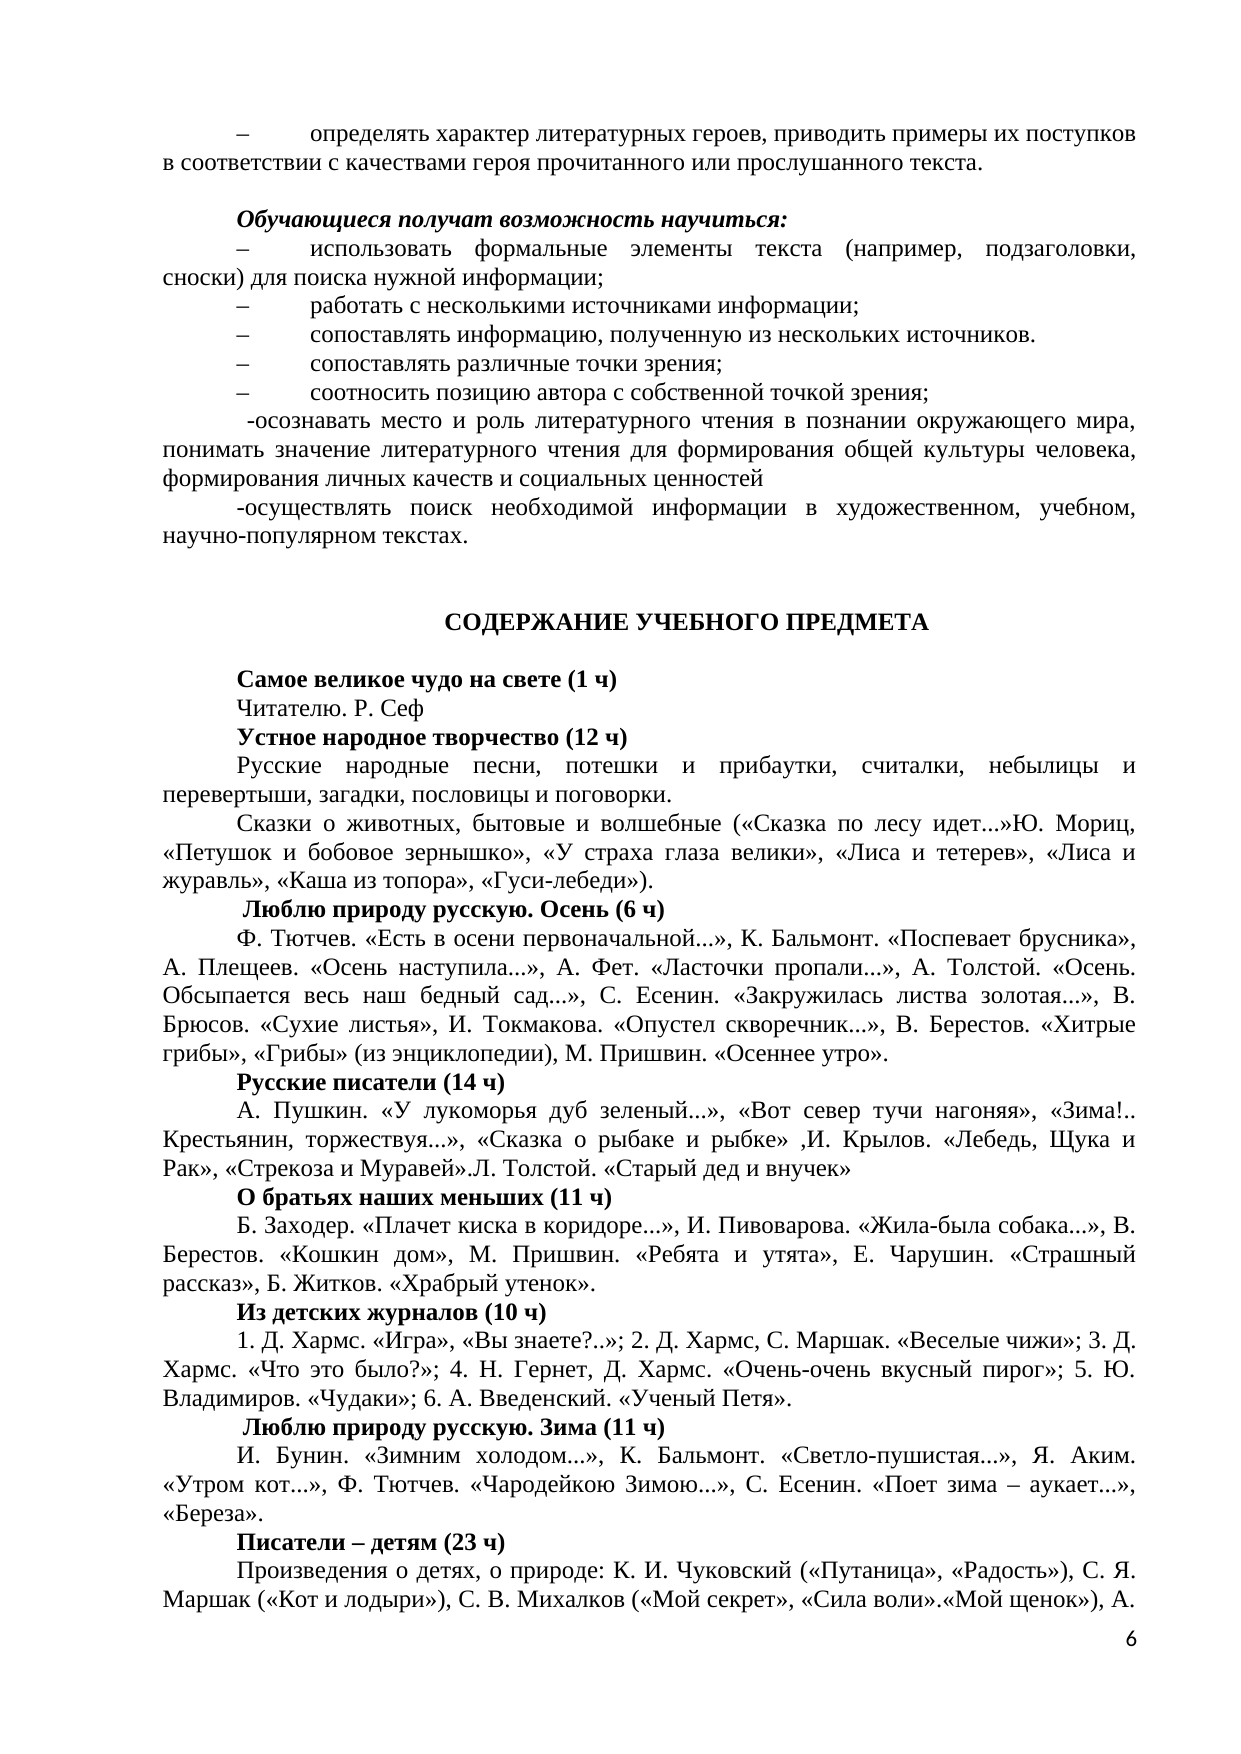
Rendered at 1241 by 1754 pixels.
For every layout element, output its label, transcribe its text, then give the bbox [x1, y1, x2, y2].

text Сказки о животных, бытовые и волшебные («Сказка по лесу идет...»Ю. Мориц, «Петушок и бобовое зернышко», «У страха глаза велики», «Лиса и тетерев», «Лиса и журавль», «Каша из топора», «Гуси-лебеди»). [162, 808, 1137, 894]
text И. Бунин. «Зимним холодом...», К. Бальмонт. «Светло-пушистая...», Я. Аким. «Утром кот...», Ф. Тютчев. «Чародейкою Зимою...», С. Есенин. «Поет зима – аукает...», «Береза». [162, 1441, 1137, 1527]
text СОДЕРЖАНИЕ УЧЕБНОГО ПРЕДМЕТА [162, 607, 1137, 636]
text 1. Д. Хармс. «Игра», «Вы знаете?..»; 2. Д. Хармс, С. Маршак. «Веселые чижи»; 3. Д. Хармс. «Что это было?»; 4. Н. Гернет, Д. Хармс. «Очень-очень вкусный пирог»; 5. Ю. Владимиров. «Чудаки»; 6. А. Введенский. «Ученый Петя». [162, 1326, 1137, 1412]
text – соотносить позицию автора с собственной точкой зрения; [162, 377, 1137, 406]
text -осуществлять поиск необходимой информации в художественном, учебном, научно-популярном текстах. [162, 492, 1137, 549]
text – работать с несколькими источниками информации; [162, 291, 1137, 319]
list определять характер литературных героев, приводить примеры их поступков в соответствии с качествами героя прочитанного или прослушанного текста. [162, 118, 1137, 176]
text Обучающиеся получат возможность научиться: [162, 204, 1137, 233]
text Читателю. Р. Сеф [162, 693, 1137, 722]
text Самое великое чудо на свете (1 ч) [162, 664, 1137, 693]
text – сопоставлять информацию, полученную из нескольких источников. [162, 319, 1137, 348]
text – сопоставлять различные точки зрения; [162, 348, 1137, 377]
text Русские народные песни, потешки и прибаутки, считалки, небылицы и перевертыши, загадки, пословицы и поговорки. [162, 751, 1137, 808]
text -осознавать место и роль литературного чтения в познании окружающего мира, понимать значение литературного чтения для формирования общей культуры человека, формирования личных качеств и социальных ценностей [162, 406, 1137, 492]
text Люблю природу русскую. Зима (11 ч) [162, 1412, 1137, 1441]
text Устное народное творчество (12 ч) [162, 722, 1137, 751]
text О братьях наших меньших (11 ч) [162, 1182, 1137, 1211]
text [162, 1556, 1137, 1613]
text Люблю природу русскую. Осень (6 ч) [162, 894, 1137, 923]
text – использовать формальные элементы текста (например, подзаголовки, сноски) для поиска нужной информации; [162, 233, 1137, 291]
text А. Пушкин. «У лукоморья дуб зеленый...», «Вот север тучи нагоняя», «Зима!.. Крестьянин, торжествуя...», «Сказка о рыбаке и рыбке» ,И. Крылов. «Лебедь, Щука и Рак», «Стрекоза и Муравей».Л. Толстой. «Старый дед и внучек» [162, 1096, 1137, 1182]
text Из детских журналов (10 ч) [162, 1297, 1137, 1326]
text Б. Заходер. «Плачет киска в коридоре...», И. Пивоварова. «Жила-была собака...», В. Берестов. «Кошкин дом», М. Пришвин. «Ребята и утята», Е. Чарушин. «Страшный рассказ», Б. Житков. «Храбрый утенок». [162, 1211, 1137, 1297]
text Ф. Тютчев. «Есть в осени первоначальной...», К. Бальмонт. «Поспевает брусника», А. Плещеев. «Осень наступила...», А. Фет. «Ласточки пропали...», А. Толстой. «Осень. Обсыпается весь наш бедный сад...», С. Есенин. «Закружилась листва золотая...», В. Брюсов. «Сухие листья», И. Токмакова. «Опустел скворечник...», В. Берестов. «Хитрые грибы», «Грибы» (из энциклопедии), М. Пришвин. «Осеннее утро». [162, 923, 1137, 1067]
text Писатели – детям (23 ч) [162, 1527, 1137, 1556]
text Русские писатели (14 ч) [162, 1067, 1137, 1096]
